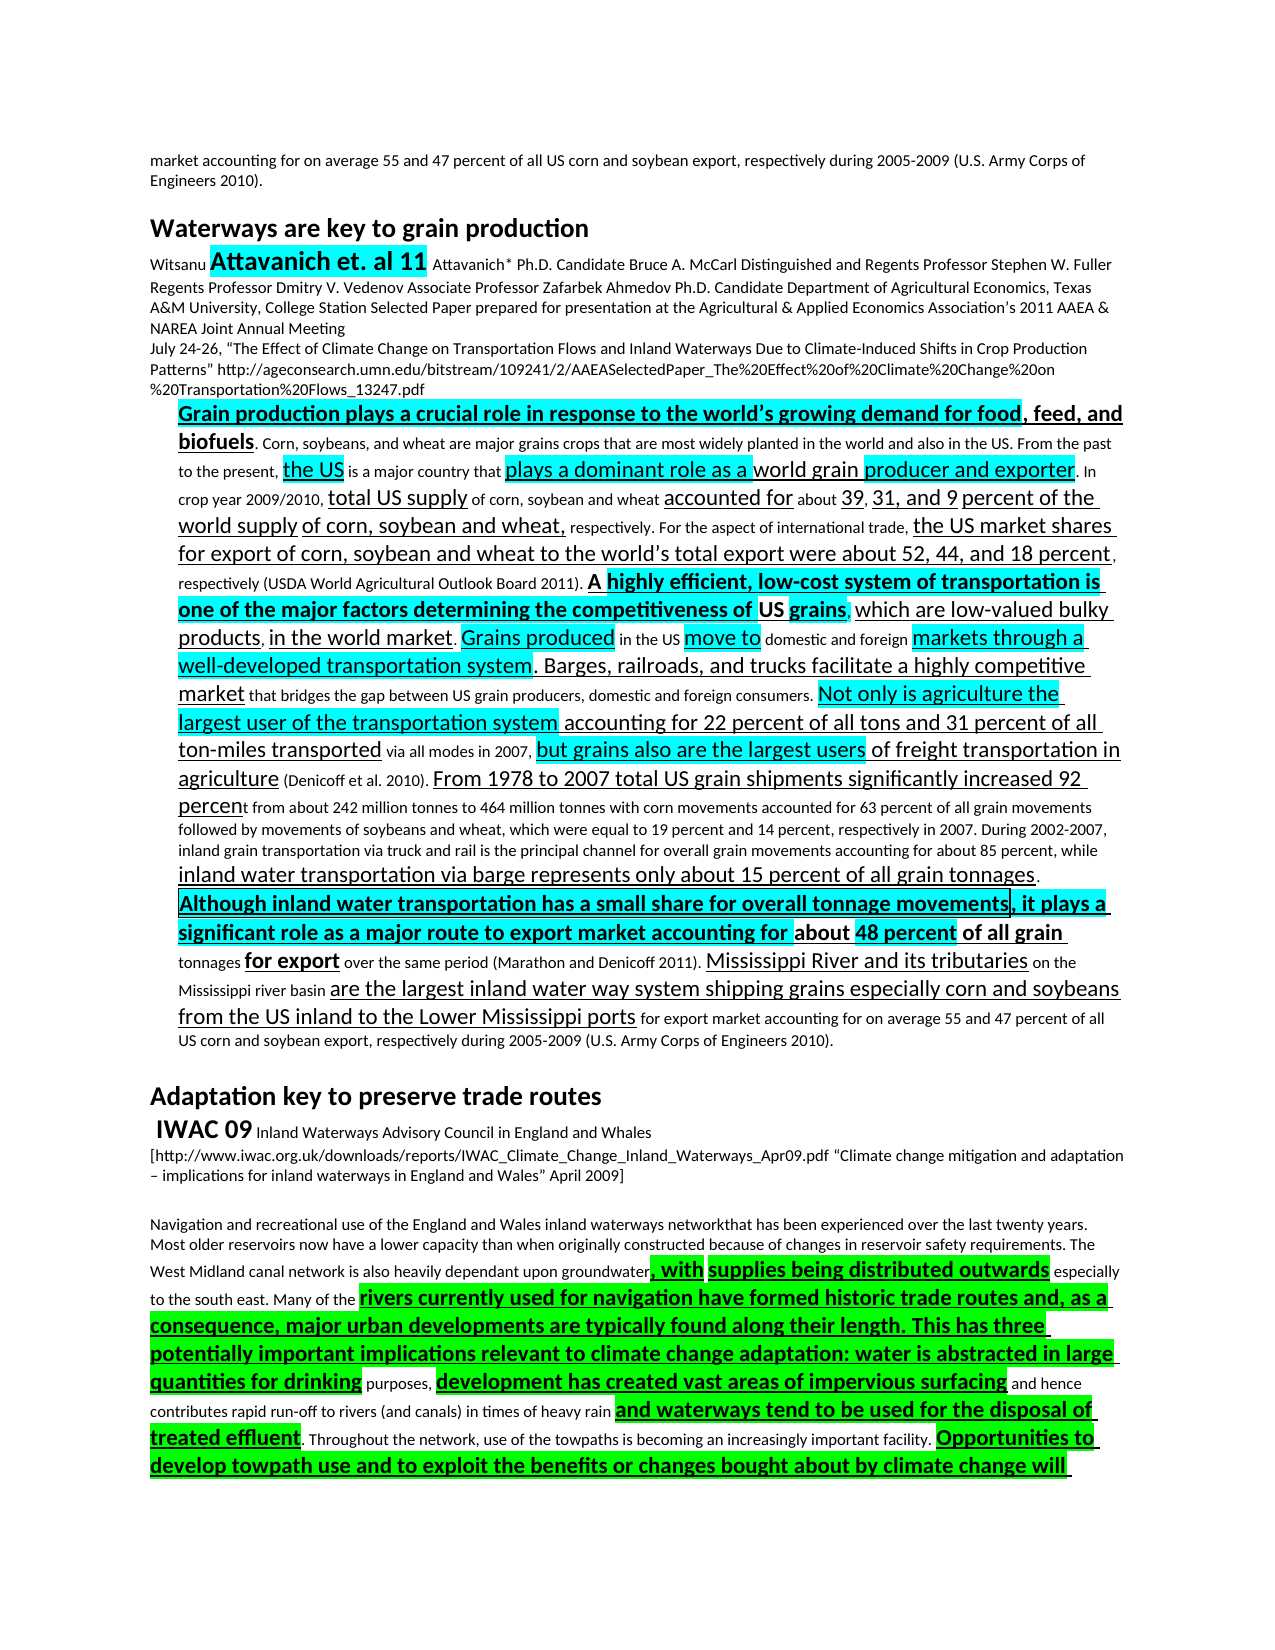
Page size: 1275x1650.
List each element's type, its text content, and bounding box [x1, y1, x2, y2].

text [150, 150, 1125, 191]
text Witsanu Attavanich et. al 11 Attavanich* Ph.D. Candidate Bruce A. McCarl Distinguished and Regents Professor Stephen W. Fuller Regents Professor Dmitry V. Vedenov Associate Professor Zafarbek Ahmedov Ph.D. Candidate Department of Agricultural Economics, Texas A&M University, College Station Selected Paper prepared for presentation at the Agricultural & Applied Economics Association’s 2011 AAEA & NAREA Joint Annual Meeting [150, 244, 1125, 338]
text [150, 1214, 1125, 1479]
subtitle Waterways are key to grain production [150, 211, 1125, 244]
text Adaptation key to preserve trade routes IWAC 09 Inland Waterways Advisory Council in England and Whales [http://www.iwac.org.uk/downloads/reports/IWAC_Climate_Change_Inland_Waterways_Apr09.pdf “Climate change mitigation and adaptation – implications for inland waterways in England and Wales” April 2009] [150, 1079, 1125, 1186]
text July 24-26, “The Effect of Climate Change on Transportation Flows and Inland Waterways Due to Climate-Induced Shifts in Crop Production Patterns” http://ageconsearch.umn.edu/bitstream/109241/2/AAEASelectedPaper_The%20Effect%20of%20Climate%20Change%20on%20Transportation%20Flows_13247.pdf [150, 338, 1125, 399]
